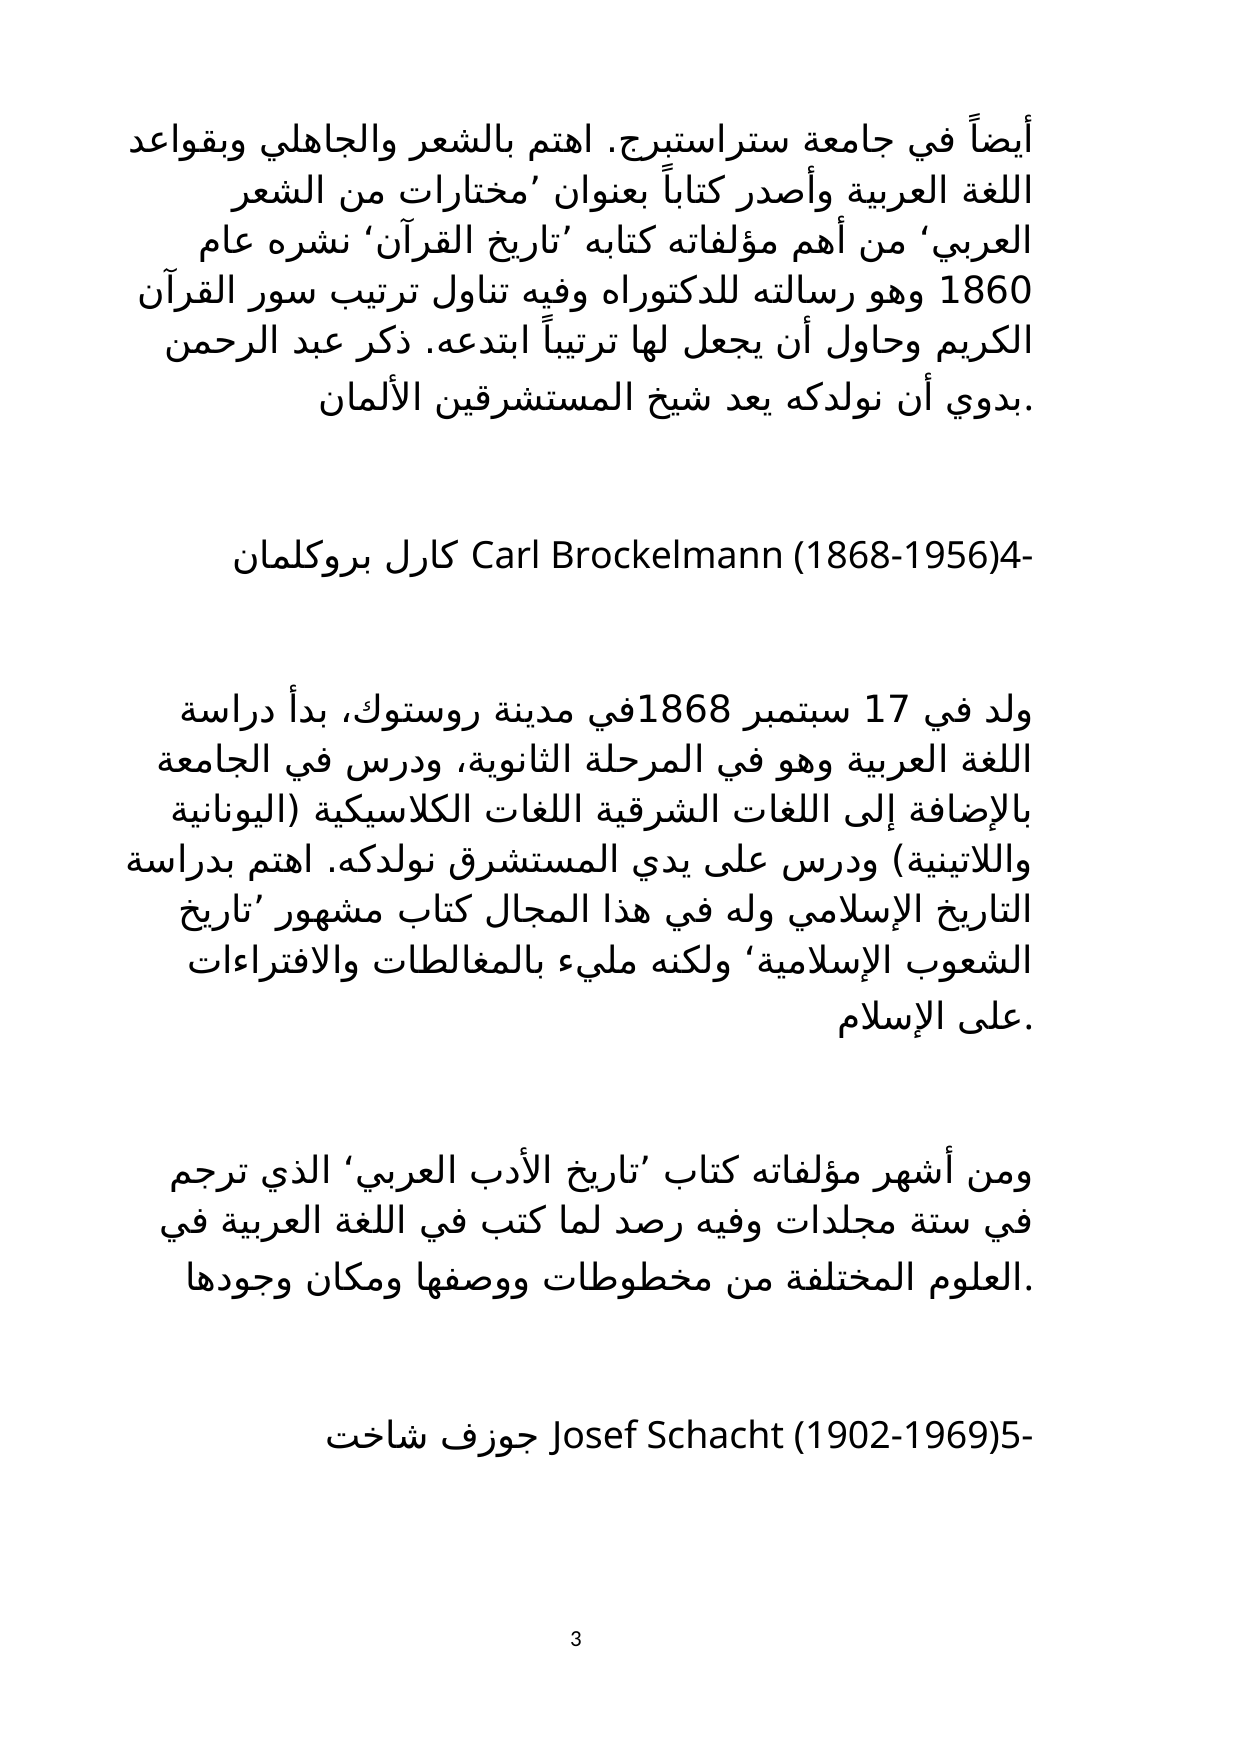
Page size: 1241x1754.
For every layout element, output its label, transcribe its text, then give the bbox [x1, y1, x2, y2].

text جوزف شاخت Josef Schacht (1902-1969)5- [118, 1409, 1033, 1460]
text ومن أشهر مؤلفاته كتاب ’تاريخ الأدب العربي‘ الذي ترجم في ستة مجلدات وفيه رصد لما كتب في اللغة العربية في العلوم المختلفة من مخطوطات ووصفها ومكان وجودها. [118, 1148, 1033, 1301]
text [118, 118, 1033, 421]
text كارل بروكلمان Carl Brockelmann (1868-1956)4- [118, 529, 1033, 580]
text ولد في 17 سبتمبر 1868في مدينة روستوك، بدأ دراسة اللغة العربية وهو في المرحلة الثانوية، ودرس في الجامعة بالإضافة إلى اللغات الشرقية اللغات الكلاسيكية (اليونانية واللاتينية) ودرس على يدي المستشرق نولدكه. اهتم بدراسة التاريخ الإسلامي وله في هذا المجال كتاب مشهور ’تاريخ الشعوب الإسلامية‘ ولكنه مليء بالمغالطات والافتراءات على الإسلام. [118, 688, 1033, 1041]
